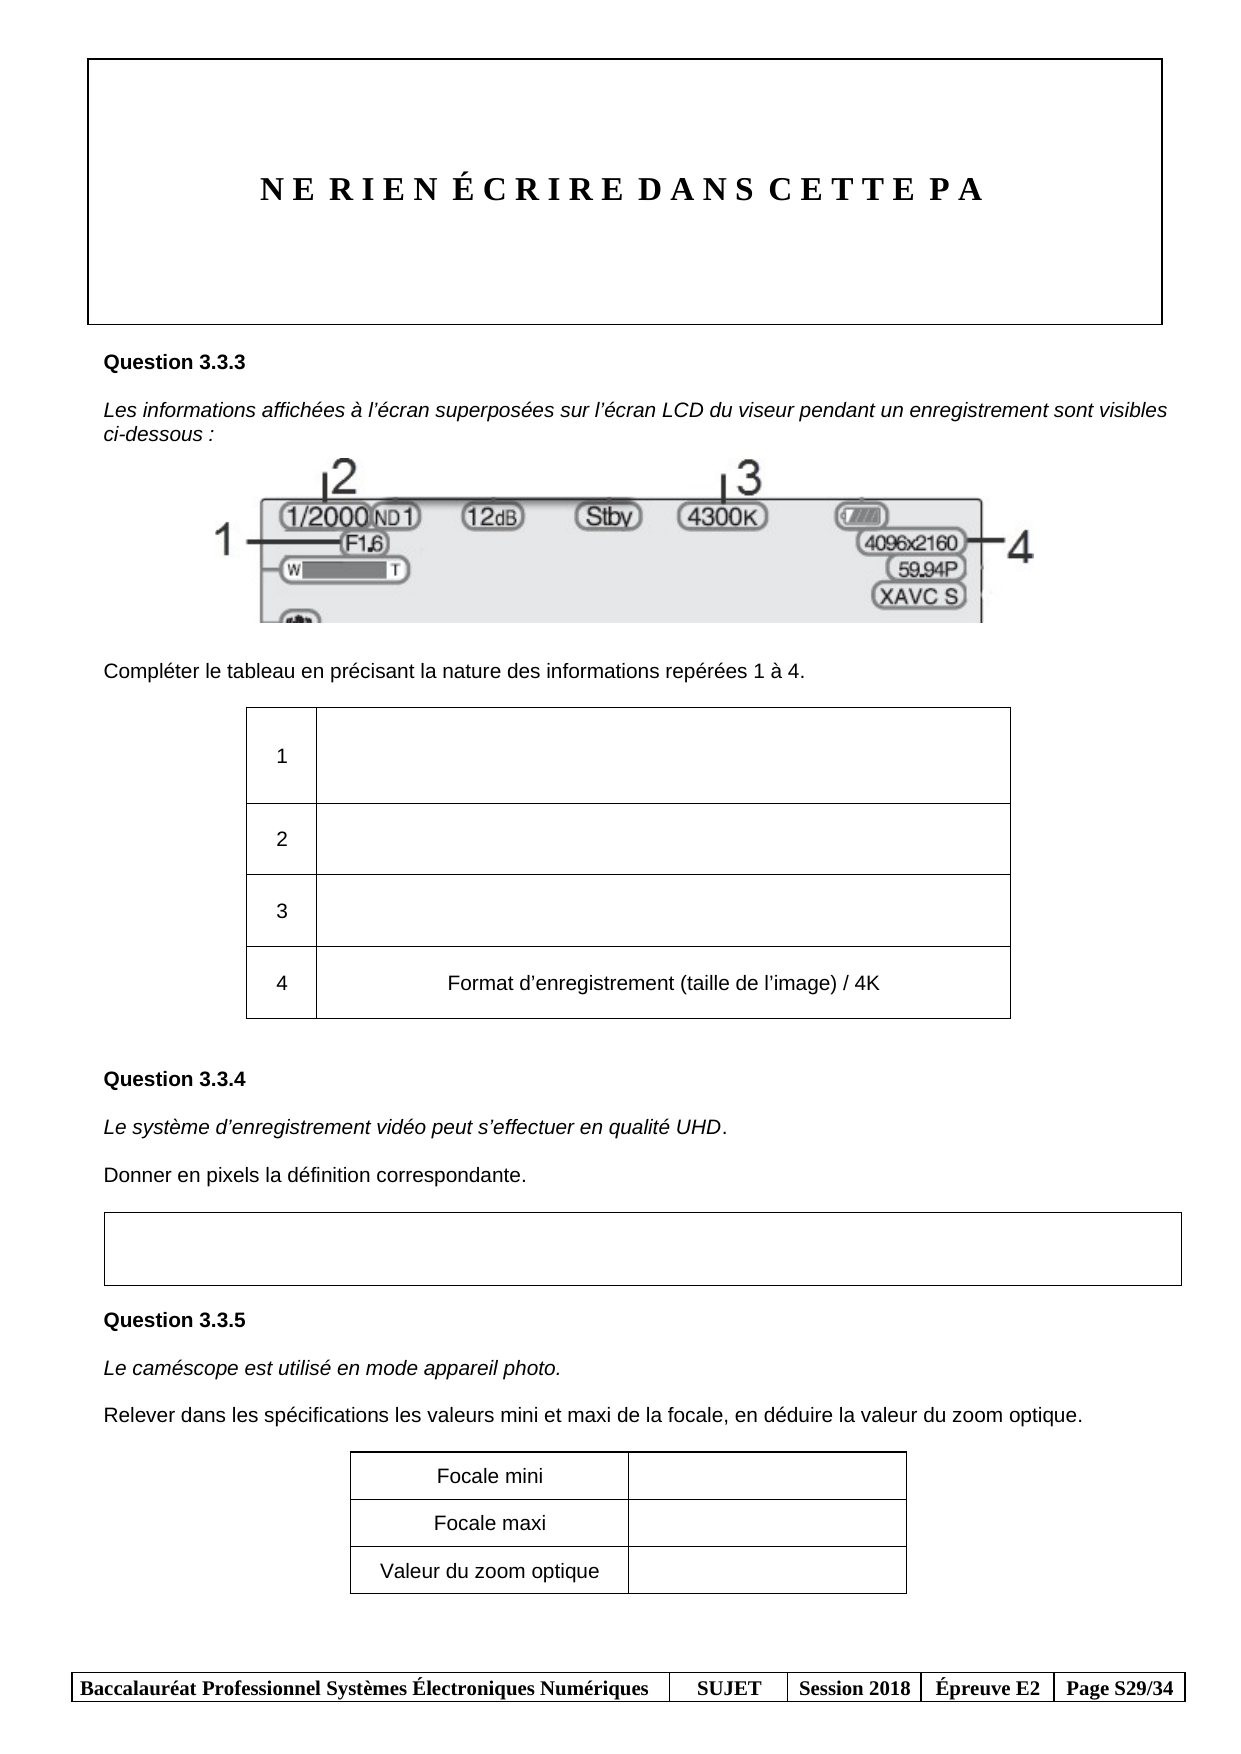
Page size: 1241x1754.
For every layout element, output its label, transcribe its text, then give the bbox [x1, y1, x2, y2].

subtitle Question 3.3.4 [103, 1067, 1205, 1091]
table_cell [317, 804, 1010, 874]
table_cell [629, 1547, 906, 1593]
table_cell 4 [247, 947, 316, 1018]
table_cell [629, 1500, 906, 1546]
picture [215, 458, 1034, 623]
table_header Session 2018 [788, 1673, 920, 1701]
table_cell [317, 875, 1010, 946]
table_header Épreuve E2 [922, 1673, 1053, 1701]
text Les informations affichées à l’écran superposées sur l’écran LCD du viseur pendant un enregistrement sont visibles ci-dessous : [103, 398, 1169, 446]
text Relever dans les spécifications les valeurs mini et maxi de la focale, en déduire la valeur du zoom optique. [103, 1403, 1205, 1427]
table_header [629, 1453, 906, 1499]
table_header Baccalauréat Professionnel Systèmes Électroniques Numériques [73, 1673, 669, 1701]
table_header Focale mini [351, 1453, 628, 1499]
subtitle Question 3.3.5 [103, 1307, 1205, 1331]
text Le système d’enregistrement vidéo peut s’effectuer en qualité UHD. Donner en pixels la définition correspondante. [103, 1114, 729, 1186]
subtitle Question 3.3.3 [103, 350, 1205, 374]
table_header SUJET [670, 1673, 787, 1701]
table_cell Format d’enregistrement (taille de l’image) / 4K [317, 947, 1010, 1018]
text Compléter le tableau en précisant la nature des informations repérées 1 à 4. [103, 658, 1205, 682]
table_cell Focale maxi [351, 1500, 628, 1546]
table_header 1 [247, 708, 316, 802]
table_cell Valeur du zoom optique [351, 1547, 628, 1593]
table_header Page S29/34 [1055, 1673, 1184, 1701]
table_cell 3 [247, 875, 316, 946]
text Le caméscope est utilisé en mode appareil photo. [103, 1355, 1205, 1379]
table_header [317, 708, 1010, 802]
table_cell 2 [247, 804, 316, 874]
